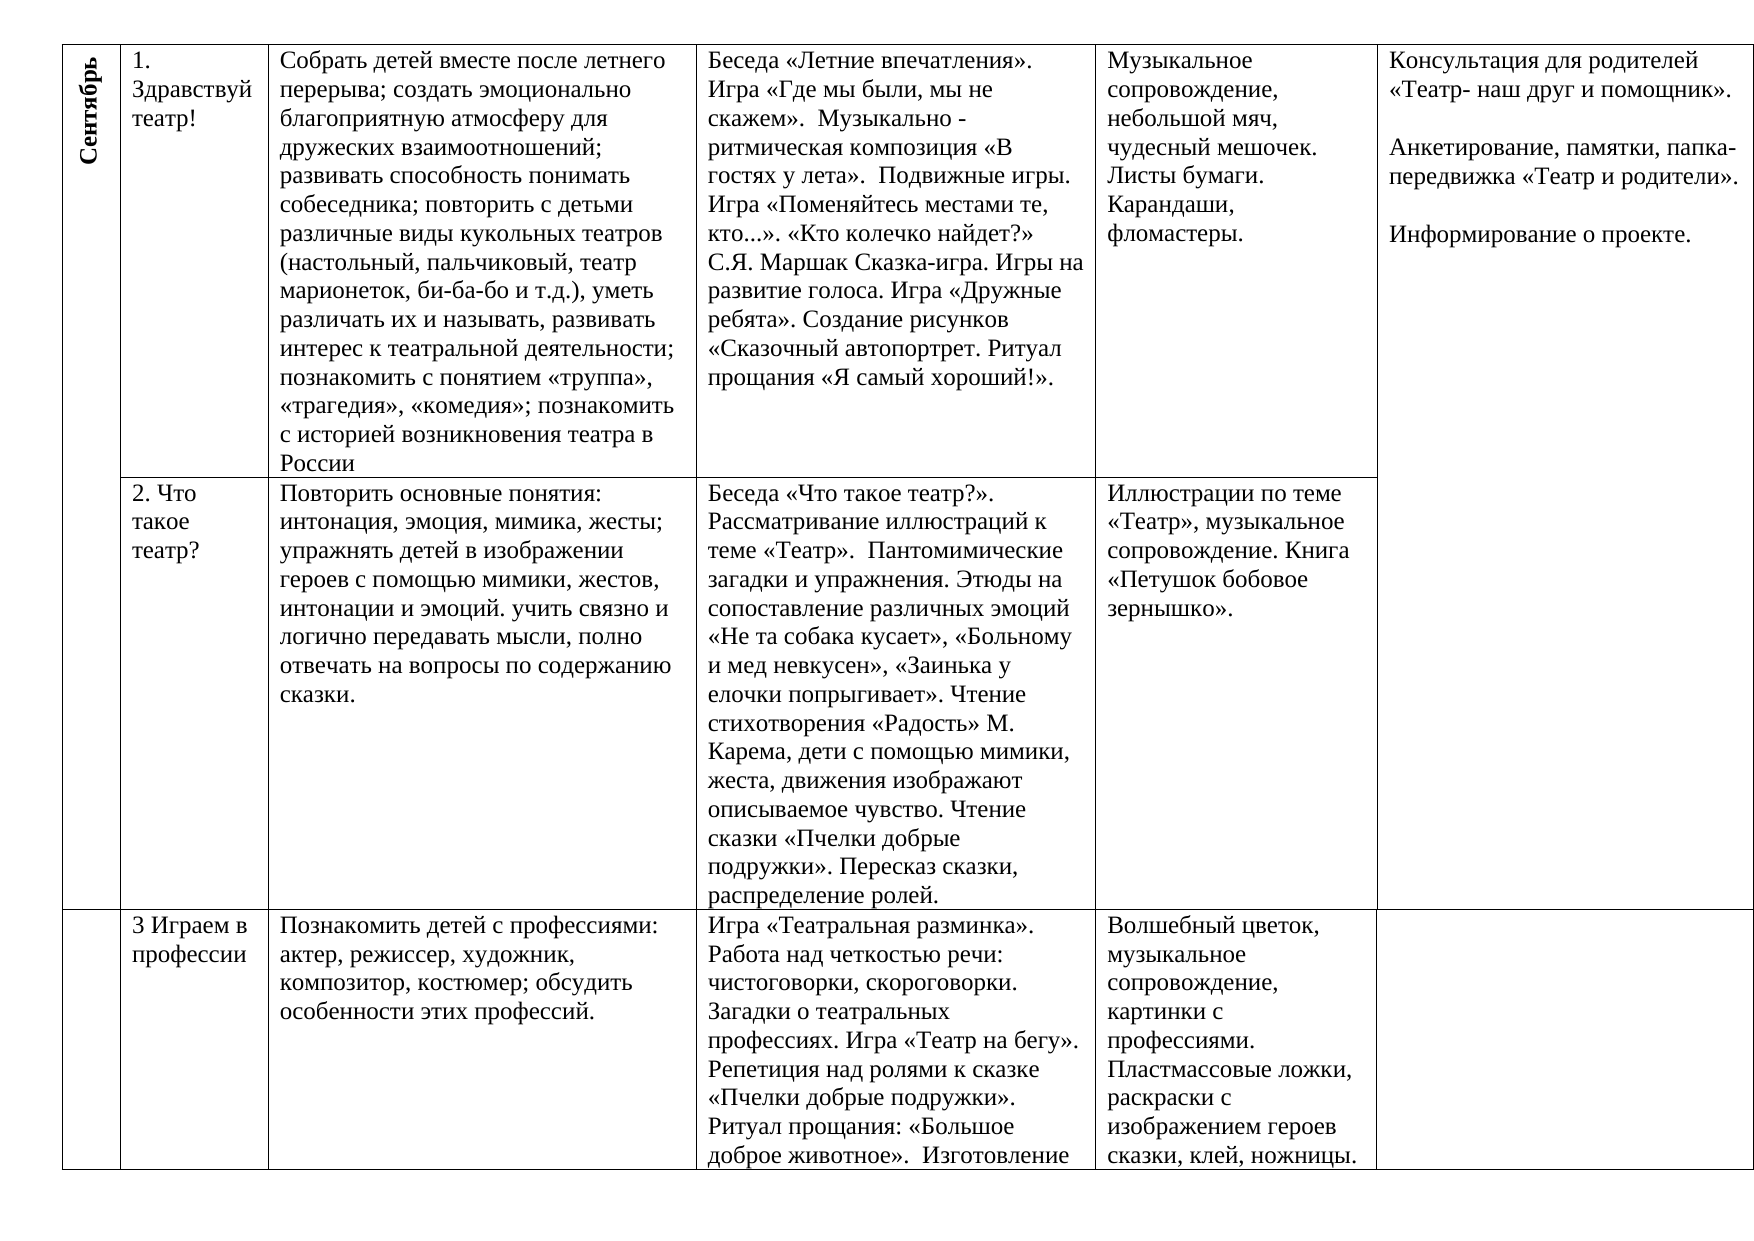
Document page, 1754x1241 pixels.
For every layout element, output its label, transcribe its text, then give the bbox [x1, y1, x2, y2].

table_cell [269, 910, 696, 1169]
table_cell Беседа «Летние впечатления». Игра «Где мы были, мы не скажем». Музыкально - ритмическая композиция «В гостях у лета». Подвижные игры. Игра «Поменяйтесь местами те, кто...». «Кто колечко найдет?» С.Я. Маршак Сказка-игра. Игры на развитие голоса. Игра «Дружные ребята». Создание рисунков «Сказочный автопортрет. Ритуал прощания «Я самый хороший!». [697, 45, 1095, 477]
table_cell Собрать детей вместе после летнего перерыва; создать эмоционально благоприятную атмосферу для дружеских взаимоотношений; развивать способность понимать собеседника; повторить с детьми различные виды кукольных театров (настольный, пальчиковый, театр марионеток, би-ба-бо и т.д.), уметь различать их и называть, развивать интерес к театральной деятельности; познакомить с понятием «труппа», «трагедия», «комедия»; познакомить с историей возникновения театра в России [269, 45, 696, 477]
table_cell 2. Что такое театр? [121, 478, 268, 909]
table_cell Иллюстрации по теме «Театр», музыкальное сопровождение. Книга «Петушок бобовое зернышко». [1096, 478, 1377, 909]
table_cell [697, 910, 1095, 1169]
table_cell [63, 910, 120, 1169]
table_cell Музыкальное сопровождение, небольшой мяч, чудесный мешочек. Листы бумаги. Карандаши, фломастеры. [1096, 45, 1377, 477]
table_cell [121, 910, 268, 1169]
table_cell Консультация для родителей «Театр- наш друг и помощник». Анкетирование, памятки, папка- передвижка «Театр и родители». Информирование о проекте. [1378, 45, 1753, 909]
table_cell Сентябрь [63, 45, 120, 909]
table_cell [1096, 910, 1376, 1169]
table_cell 1. Здравствуй театр! [121, 45, 268, 477]
table_cell Беседа «Что такое театр?». Рассматривание иллюстраций к теме «Театр». Пантомимические загадки и упражнения. Этюды на сопоставление различных эмоций «Не та собака кусает», «Больному и мед невкусен», «Заинька у елочки попрыгивает». Чтение стихотворения «Радость» М. Карема, дети с помощью мимики, жеста, движения изображают описываемое чувство. Чтение сказки «Пчелки добрые подружки». Пересказ сказки, распределение ролей. [697, 478, 1095, 909]
table_cell Повторить основные понятия: интонация, эмоция, мимика, жесты; упражнять детей в изображении героев с помощью мимики, жестов, интонации и эмоций. учить связно и логично передавать мысли, полно отвечать на вопросы по содержанию сказки. [269, 478, 696, 909]
table_cell [1377, 910, 1753, 1169]
